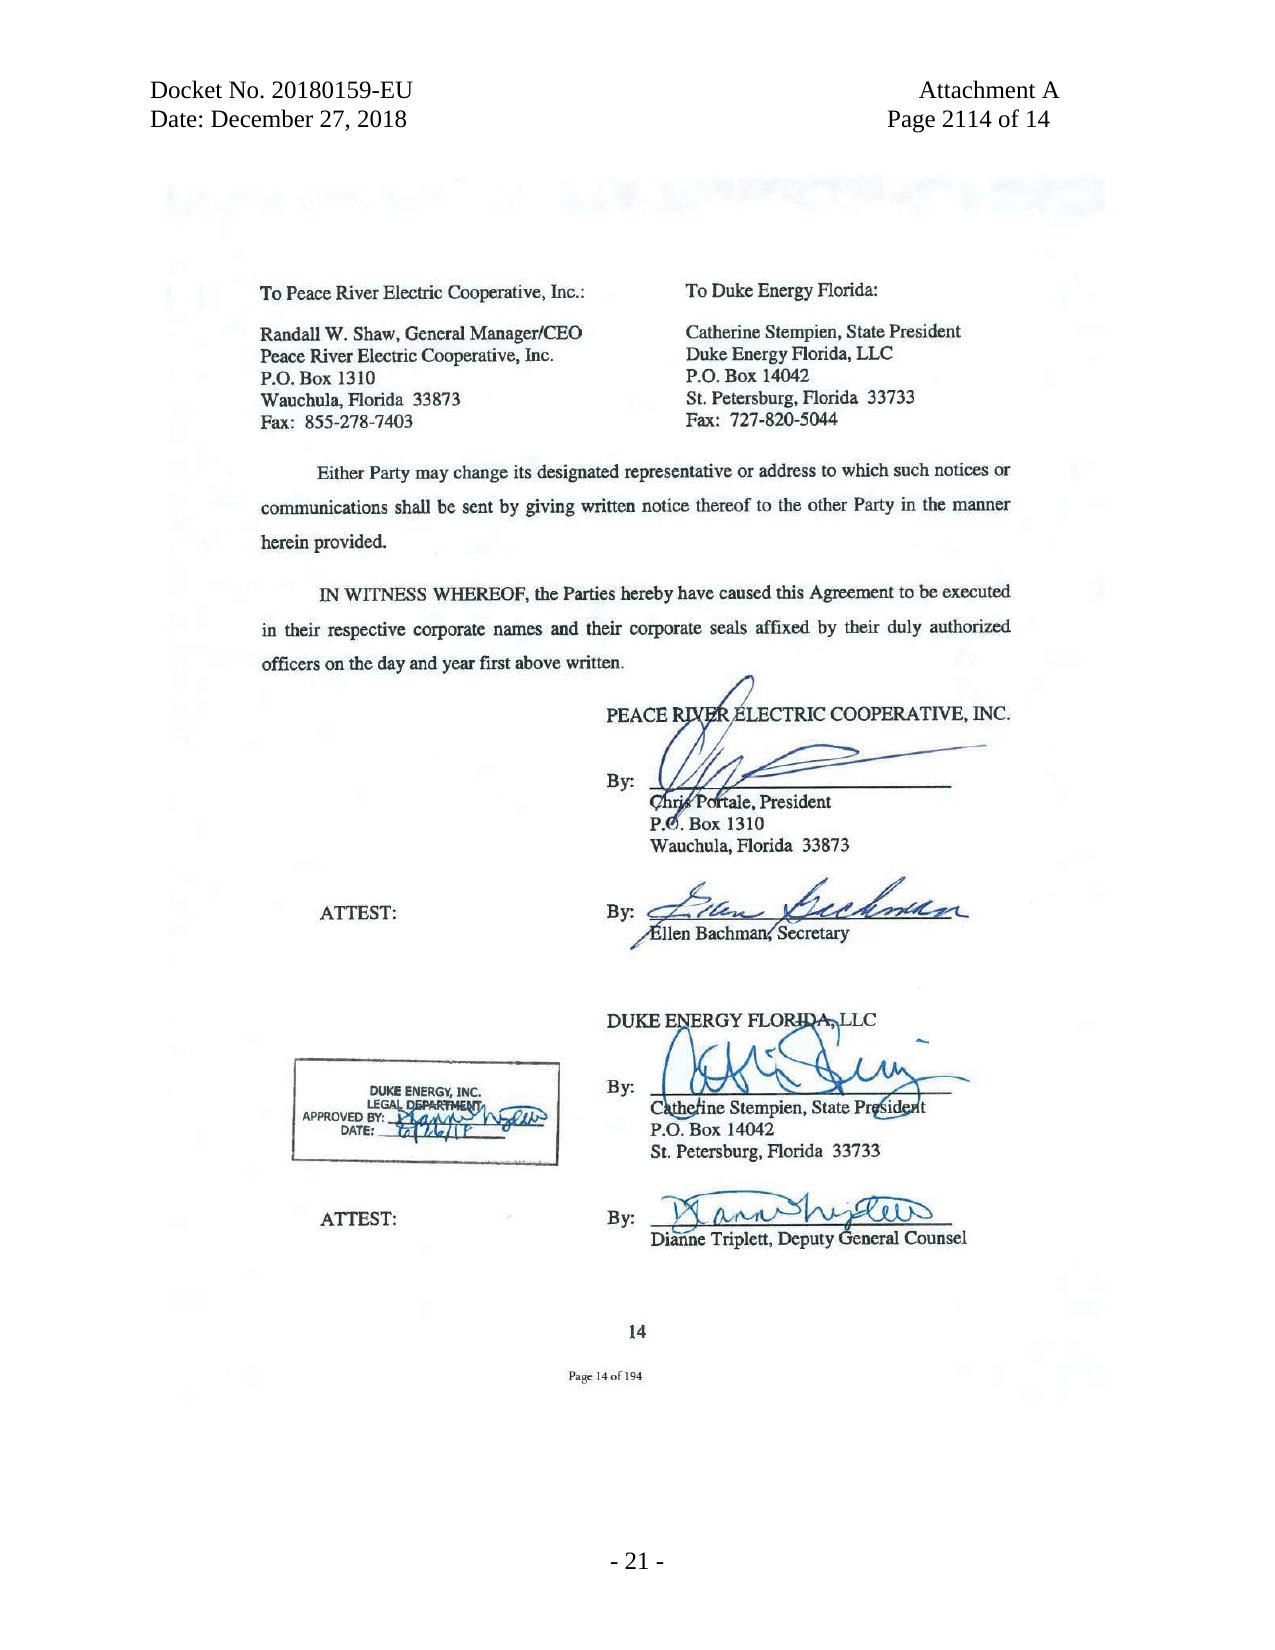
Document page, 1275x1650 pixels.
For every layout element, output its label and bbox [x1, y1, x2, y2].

picture [150, 165, 1125, 1427]
